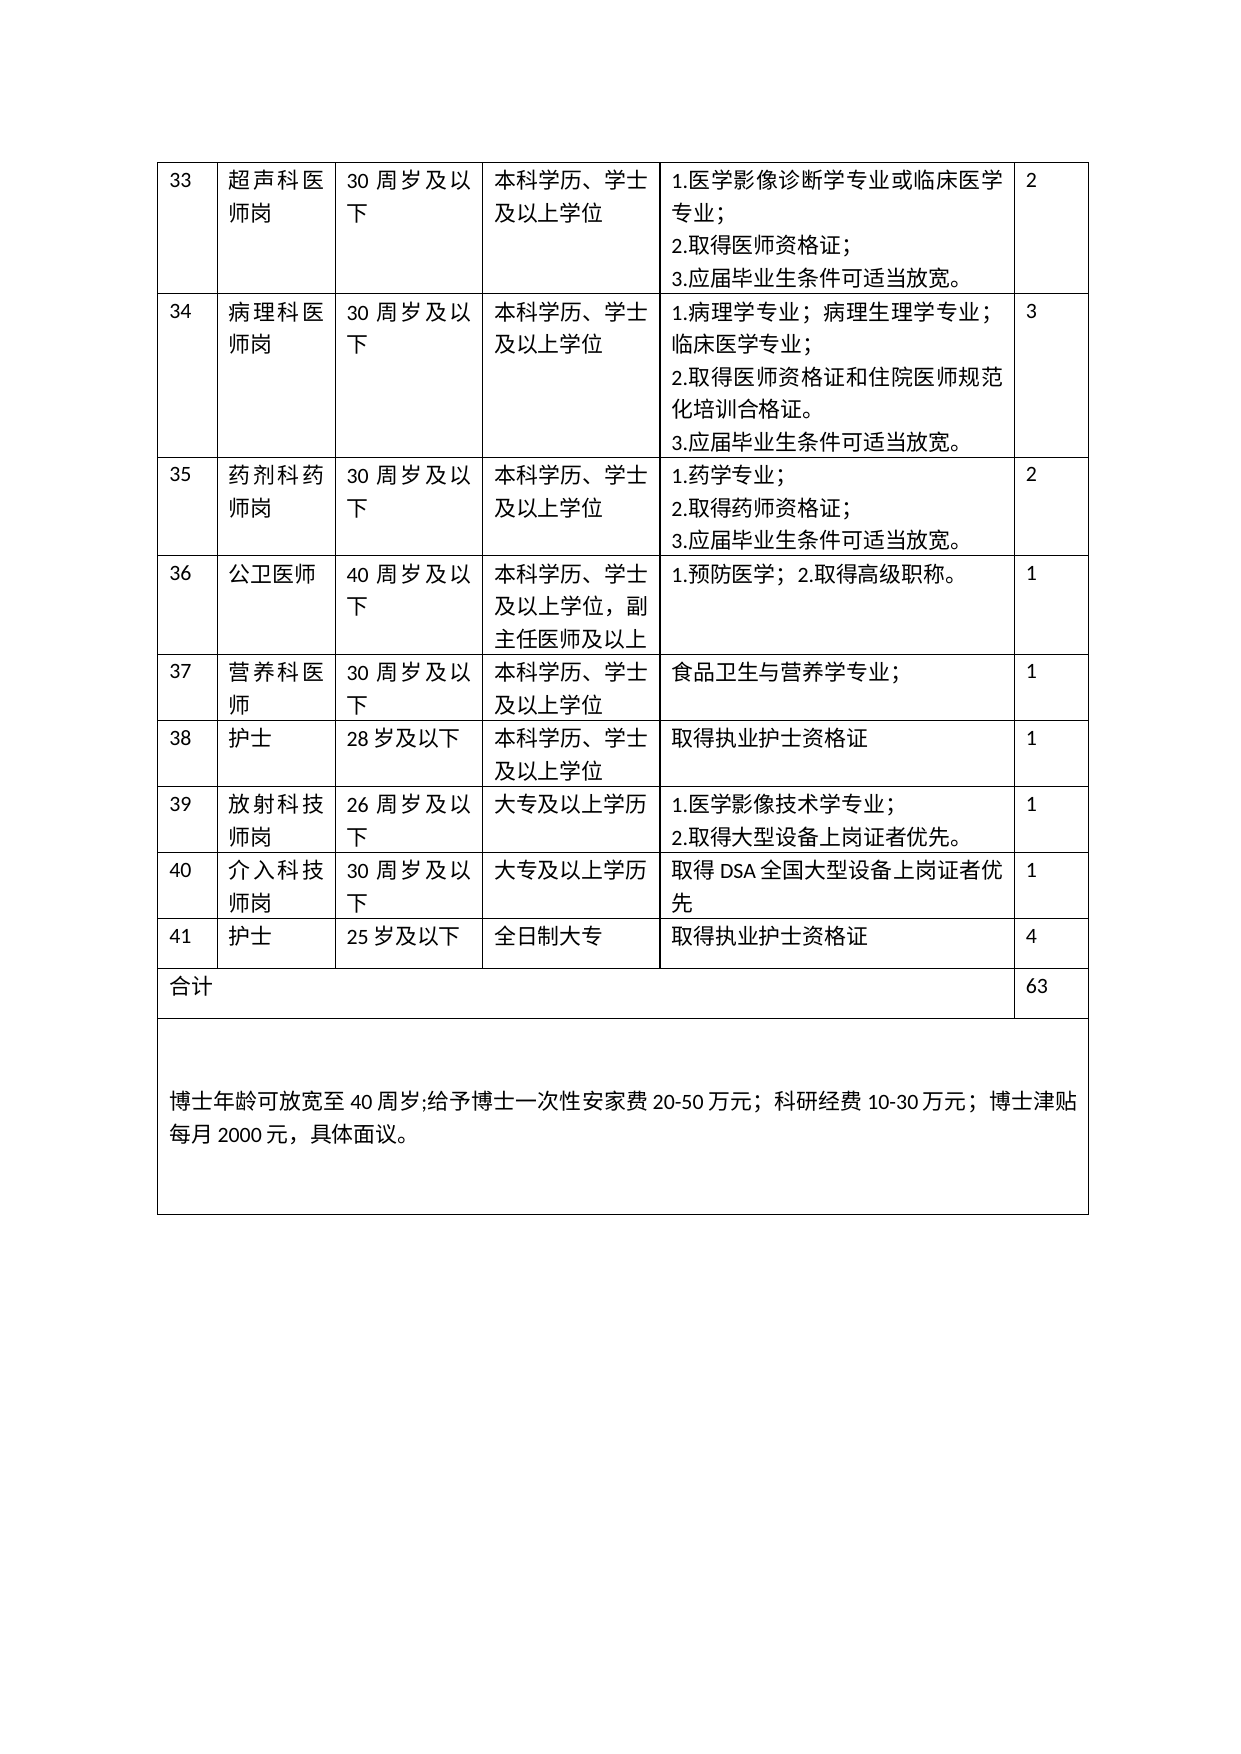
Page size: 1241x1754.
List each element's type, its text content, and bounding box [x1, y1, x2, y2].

table_cell 30周岁及以下 [336, 853, 482, 918]
table_cell 30周岁及以下 [336, 294, 482, 457]
table_cell 38 [158, 721, 217, 786]
table_cell 本科学历、学士及以上学位，副主任医师及以上 [483, 556, 659, 654]
table_cell 合计 [158, 969, 1014, 1018]
table_cell 3 [1015, 294, 1088, 457]
table_cell 超声科医师岗 [218, 163, 335, 293]
table_cell 食品卫生与营养学专业； [661, 655, 1014, 720]
table_cell 26周岁及以下 [336, 787, 482, 852]
table_cell 全日制大专 [483, 919, 659, 968]
table_cell 1 [1015, 853, 1088, 918]
table_cell 41 [158, 919, 217, 968]
table_cell 63 [1015, 969, 1088, 1018]
table_cell 取得执业护士资格证 [661, 721, 1014, 786]
table_cell 取得DSA全国大型设备上岗证者优先 [661, 853, 1014, 918]
table_cell 药剂科药师岗 [218, 458, 335, 555]
table_cell 本科学历、学士及以上学位 [483, 294, 659, 457]
table_cell 2 [1015, 163, 1088, 293]
table_cell 4 [1015, 919, 1088, 968]
table_cell 33 [158, 163, 217, 293]
table_cell 1 [1015, 655, 1088, 720]
table_cell 34 [158, 294, 217, 457]
table_cell 40周岁及以下 [336, 556, 482, 654]
table_cell 1 [1015, 721, 1088, 786]
table_cell 40 [158, 853, 217, 918]
table_cell 营养科医师 [218, 655, 335, 720]
table_cell 1.药学专业； 2.取得药师资格证； 3.应届毕业生条件可适当放宽。 [661, 458, 1014, 555]
table_cell 37 [158, 655, 217, 720]
table_cell 护士 [218, 919, 335, 968]
table_cell 2 [1015, 458, 1088, 555]
table_cell 30周岁及以下 [336, 458, 482, 555]
table_cell 本科学历、学士及以上学位 [483, 655, 659, 720]
table_cell 1.预防医学；2.取得高级职称。 [661, 556, 1014, 654]
table_cell 1.医学影像技术学专业； 2.取得大型设备上岗证者优先。 [661, 787, 1014, 852]
table_cell 大专及以上学历 [483, 853, 659, 918]
table_cell 1 [1015, 787, 1088, 852]
table_cell 取得执业护士资格证 [661, 919, 1014, 968]
table_cell 36 [158, 556, 217, 654]
table_cell 30周岁及以下 [336, 163, 482, 293]
table_cell 1 [1015, 556, 1088, 654]
table_cell 1.医学影像诊断学专业或临床医学专业； 2.取得医师资格证； 3.应届毕业生条件可适当放宽。 [661, 163, 1014, 293]
table_cell 35 [158, 458, 217, 555]
table_cell 30周岁及以下 [336, 655, 482, 720]
table_cell 39 [158, 787, 217, 852]
table_cell 博士年龄可放宽至40周岁;给予博士一次性安家费20-50万元；科研经费10-30万元；博士津贴每月2000元，具体面议。 [158, 1019, 1088, 1214]
table_cell 28岁及以下 [336, 721, 482, 786]
table_cell 1.病理学专业；病理生理学专业；临床医学专业； 2.取得医师资格证和住院医师规范化培训合格证。 3.应届毕业生条件可适当放宽。 [661, 294, 1014, 457]
table_cell 介入科技师岗 [218, 853, 335, 918]
table_cell 本科学历、学士及以上学位 [483, 163, 659, 293]
table_cell 大专及以上学历 [483, 787, 659, 852]
table_cell 25岁及以下 [336, 919, 482, 968]
table_cell 放射科技师岗 [218, 787, 335, 852]
table_cell 本科学历、学士及以上学位 [483, 721, 659, 786]
table_cell 护士 [218, 721, 335, 786]
table_cell 本科学历、学士及以上学位 [483, 458, 659, 555]
table_cell 公卫医师 [218, 556, 335, 654]
table_cell 病理科医师岗 [218, 294, 335, 457]
